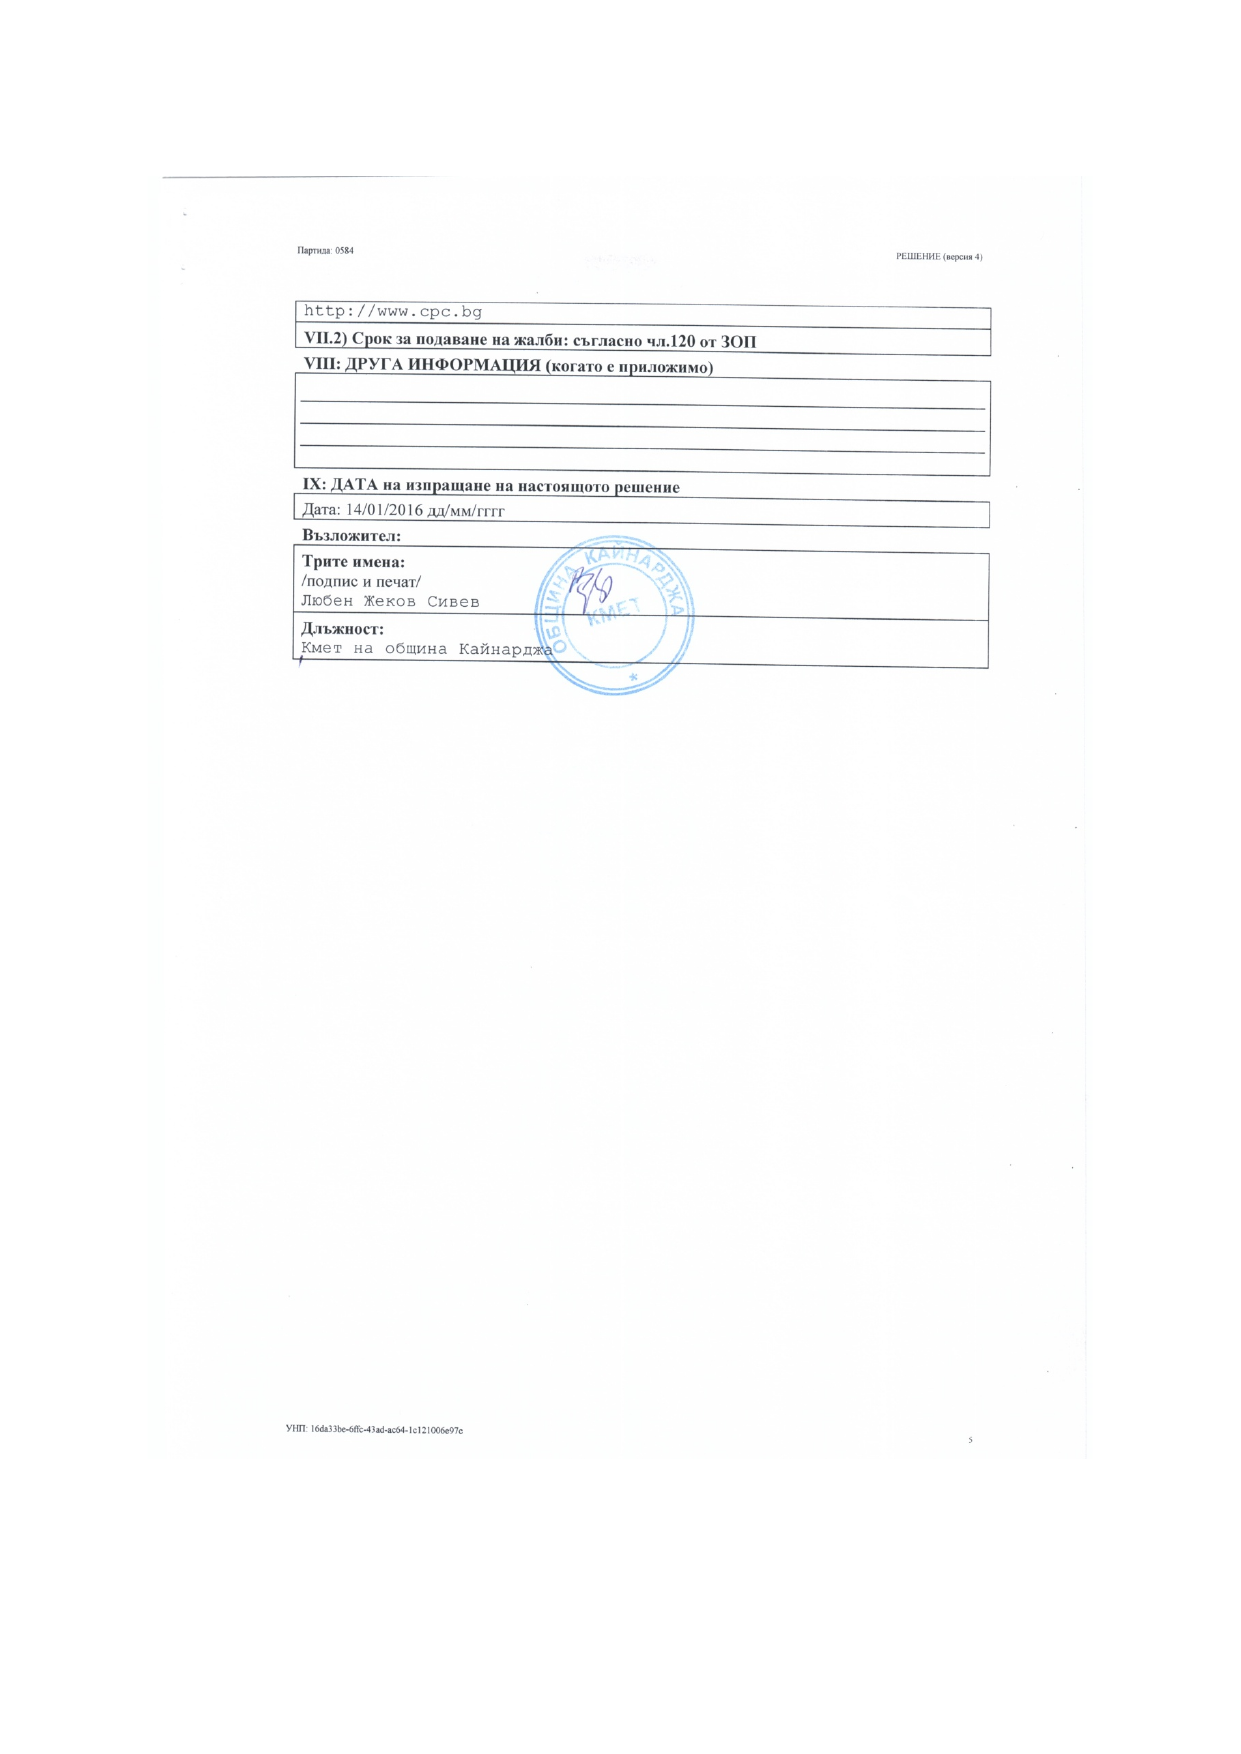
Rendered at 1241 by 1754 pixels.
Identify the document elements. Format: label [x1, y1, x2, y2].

picture [147, 176, 1093, 1459]
